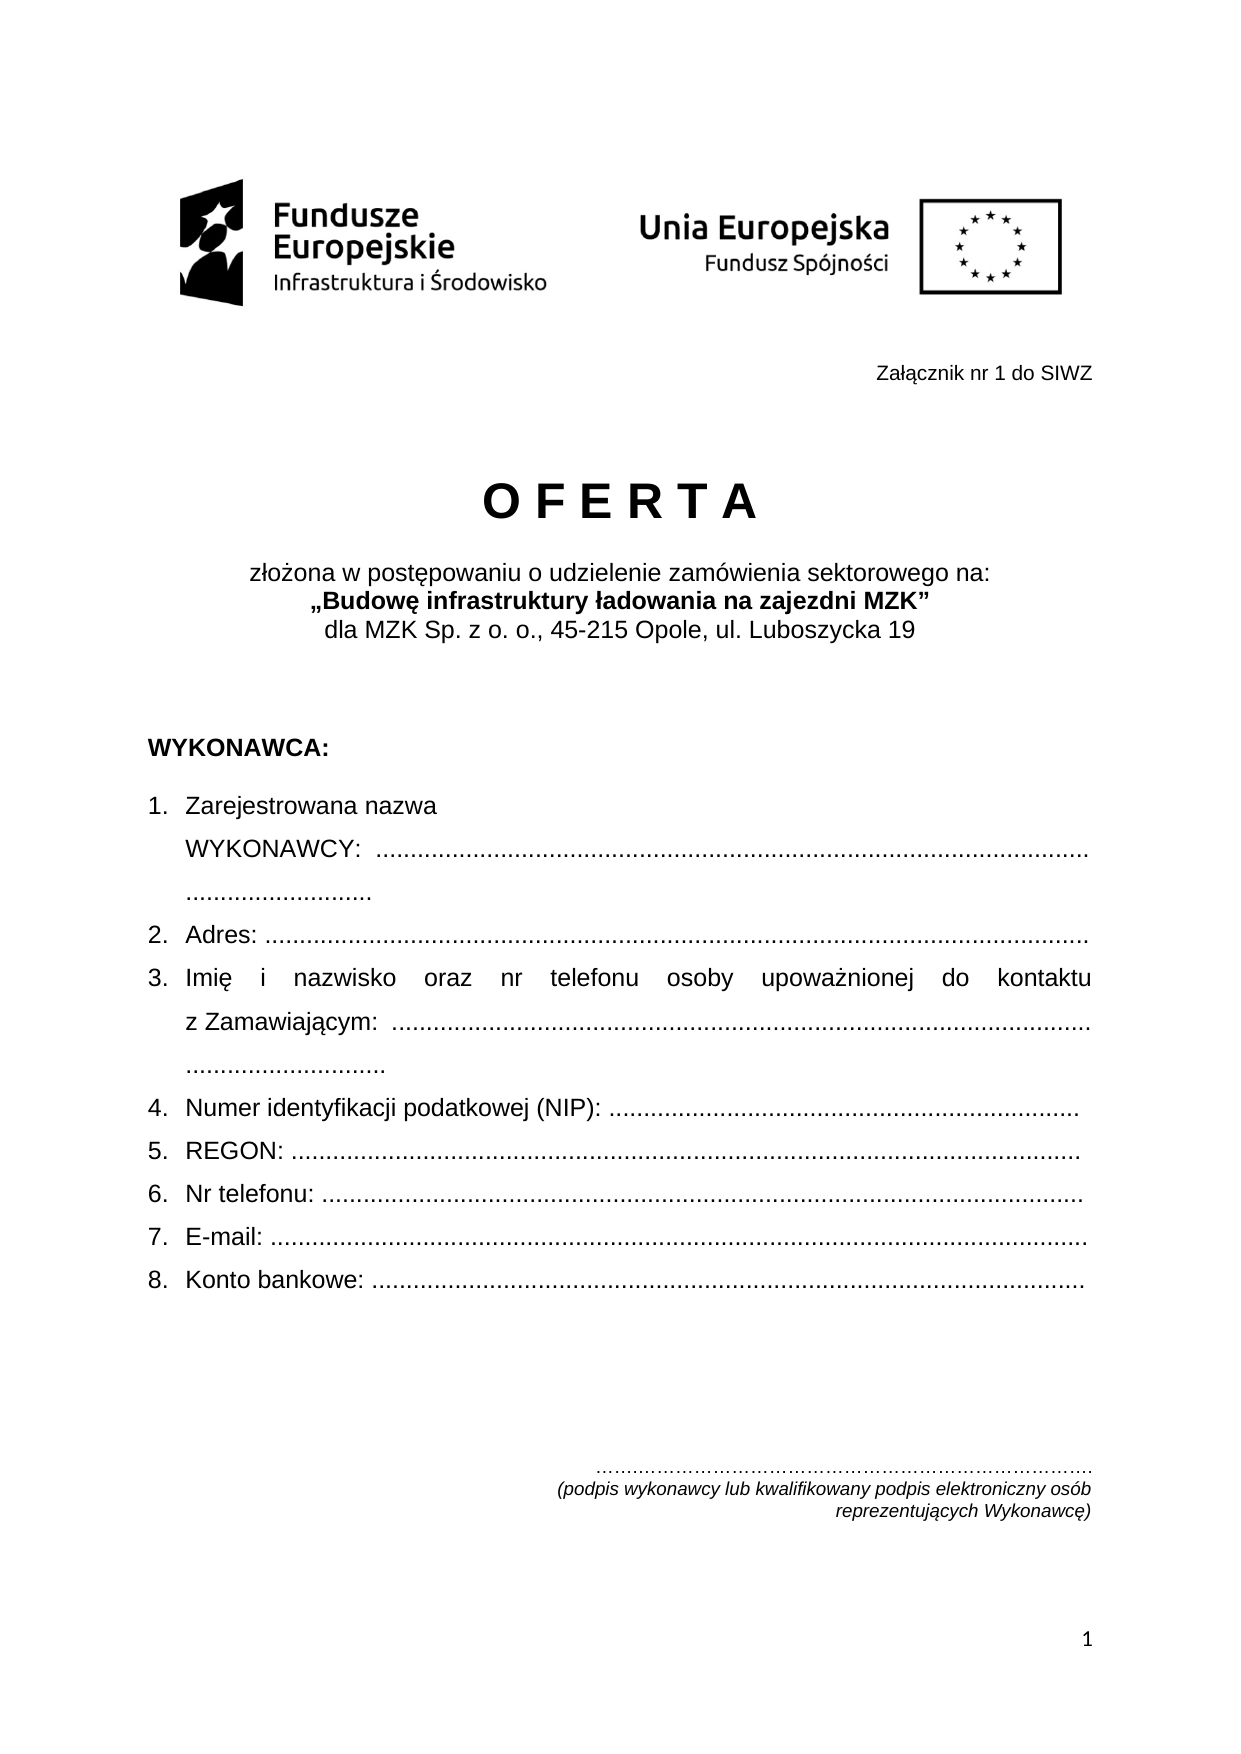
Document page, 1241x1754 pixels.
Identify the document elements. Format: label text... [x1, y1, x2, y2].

text „Budowę infrastruktury ładowania na zajezdni MZK” [148, 586, 1093, 615]
list Zarejestrowana nazwa WYKONAWCY: .................................................................................................................................. [148, 791, 1093, 906]
text dla MZK Sp. z o. o., 45-215 Opole, ul. Luboszycka 19 [148, 615, 1093, 644]
text Załącznik nr 1 do SIWZ [148, 361, 1093, 385]
list E-mail: ...................................................................................................................... [148, 1222, 1093, 1251]
picture [148, 147, 1093, 338]
list Adres: ....................................................................................................................... [148, 920, 1093, 949]
text złożona w postępowaniu o udzielenie zamówienia sektorowego na: [148, 558, 1093, 586]
list Imię i nazwisko oraz nr telefonu osoby upoważnionej do kontaktu z Zamawiającym: .................................................................................................................................. [148, 963, 1093, 1078]
list Konto bankowe: ....................................................................................................... [148, 1265, 1093, 1294]
text WYKONAWCA: [148, 733, 1093, 762]
text O F E R T A [148, 414, 1093, 529]
text (podpis wykonawcy lub kwalifikowany podpis elektroniczny osób reprezentujących Wykonawcę) [443, 1478, 1093, 1521]
list REGON: .................................................................................................................. [148, 1136, 1093, 1165]
list Nr telefonu: .............................................................................................................. [148, 1179, 1093, 1208]
list Numer identyfikacji podatkowej (NIP): .................................................................... [148, 1093, 1093, 1122]
text …….………………………………………………………………. [148, 1456, 1093, 1478]
